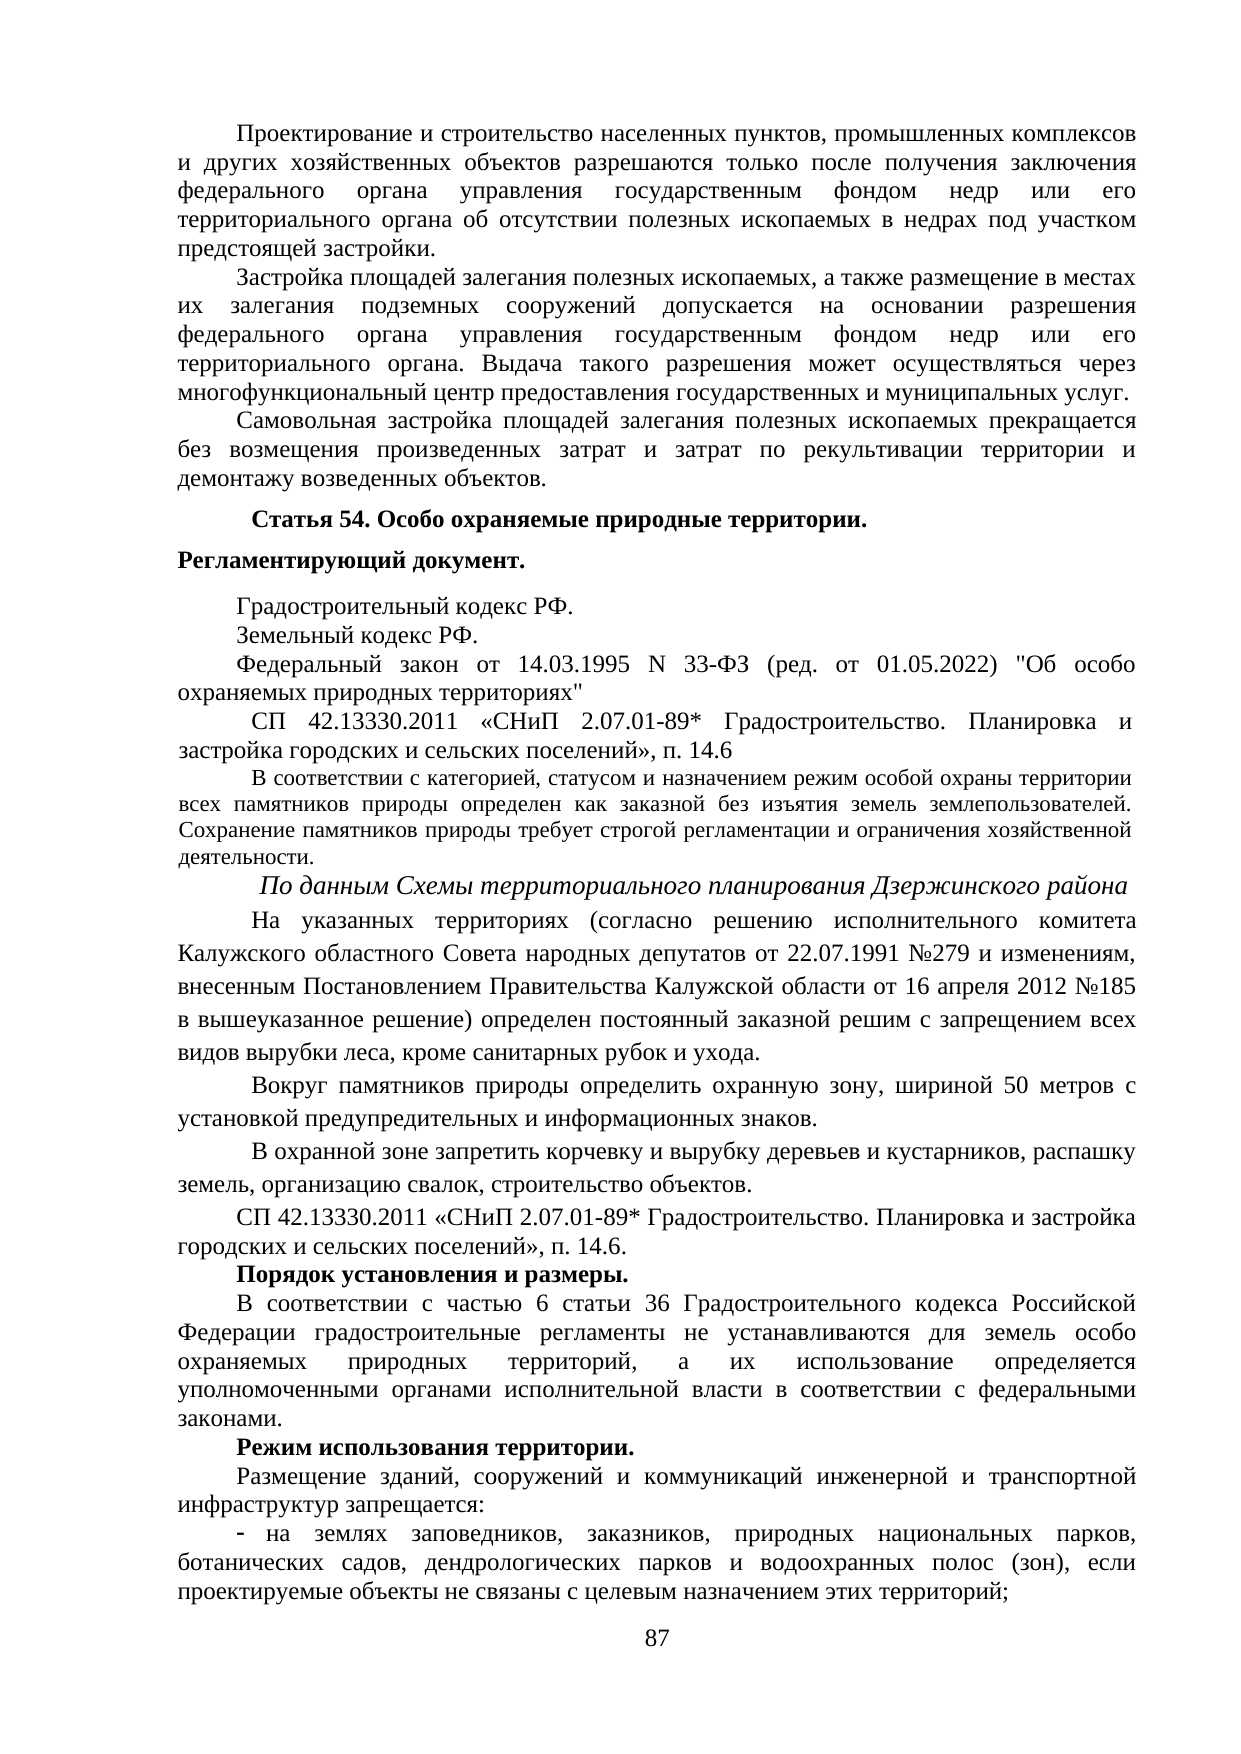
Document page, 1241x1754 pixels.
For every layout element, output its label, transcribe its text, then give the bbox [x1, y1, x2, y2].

text Земельный кодекс РФ. [177, 620, 1137, 649]
list на землях заповедников, заказников, природных национальных парков, ботанических садов, дендрологических парков и водоохранных полос (зон), если проектируемые объекты не связаны с целевым назначением этих территорий; [177, 1518, 1137, 1604]
text В соответствии с частью 6 статьи 36 Градостроительного кодекса Российской Федерации градостроительные регламенты не устанавливаются для земель особо охраняемых природных территорий, а их использование определяется уполномоченными органами исполнительной власти в соответствии с федеральными законами. [177, 1288, 1137, 1432]
text В охранной зоне запретить корчевку и вырубку деревьев и кустарников, распашку земель, организацию свалок, строительство объектов. [177, 1136, 1137, 1198]
text Режим использования территории. [177, 1432, 1137, 1461]
subtitle Статья 54. Особо охраняемые природные территории. [177, 504, 1137, 533]
text Самовольная застройка площадей залегания полезных ископаемых прекращается без возмещения произведенных затрат и затрат по рекультивации территории и демонтажу возведенных объектов. [177, 406, 1137, 492]
text СП 42.13330.2011 «СНиП 2.07.01-89* Градостроительство. Планировка и застройка городских и сельских поселений», п. 14.6. [177, 1202, 1137, 1259]
text Регламентирующий документ. [177, 546, 1137, 574]
text Градостроительный кодекс РФ. [177, 591, 1137, 620]
text По данным Схемы территориального планирования Дзержинского района [177, 869, 1137, 900]
text Федеральный закон от 14.03.1995 N 33-ФЗ (ред. от 01.05.2022) "Об особо охраняемых природных территориях" [177, 649, 1137, 706]
text СП 42.13330.2011 «СНиП 2.07.01-89* Градостроительство. Планировка и застройка городских и сельских поселений», п. 14.6 [178, 706, 1133, 764]
text Застройка площадей залегания полезных ископаемых, а также размещение в местах их залегания подземных сооружений допускается на основании разрешения федерального органа управления государственным фондом недр или его территориального органа. Выдача такого разрешения может осуществляться через многофункциональный центр предоставления государственных и муниципальных услуг. [177, 262, 1137, 406]
text Порядок установления и размеры. [177, 1259, 1137, 1288]
text В соответствии с категорией, статусом и назначением режим особой охраны территории всех памятников природы определен как заказной без изъятия земель землепользователей. Сохранение памятников природы требует строгой регламентации и ограничения хозяйственной деятельности. [178, 764, 1133, 869]
text На указанных территориях (согласно решению исполнительного комитета Калужского областного Совета народных депутатов от 22.07.1991 №279 и изменениям, внесенным Постановлением Правительства Калужской области от 16 апреля 2012 №185 в вышеуказанное решение) определен постоянный заказной решим с запрещением всех видов вырубки леса, кроме санитарных рубок и ухода. [177, 905, 1137, 1066]
text Вокруг памятников природы определить охранную зону, шириной с установкой предупредительных и информационных знаков. [177, 1070, 1137, 1132]
text Размещение зданий, сооружений и коммуникаций инженерной и транспортной инфраструктур запрещается: [177, 1461, 1137, 1518]
text Проектирование и строительство населенных пунктов, промышленных комплексов и других хозяйственных объектов разрешаются только после получения заключения федерального органа управления государственным фондом недр или его территориального органа об отсутствии полезных ископаемых в недрах под участком предстоящей застройки. [177, 118, 1137, 262]
